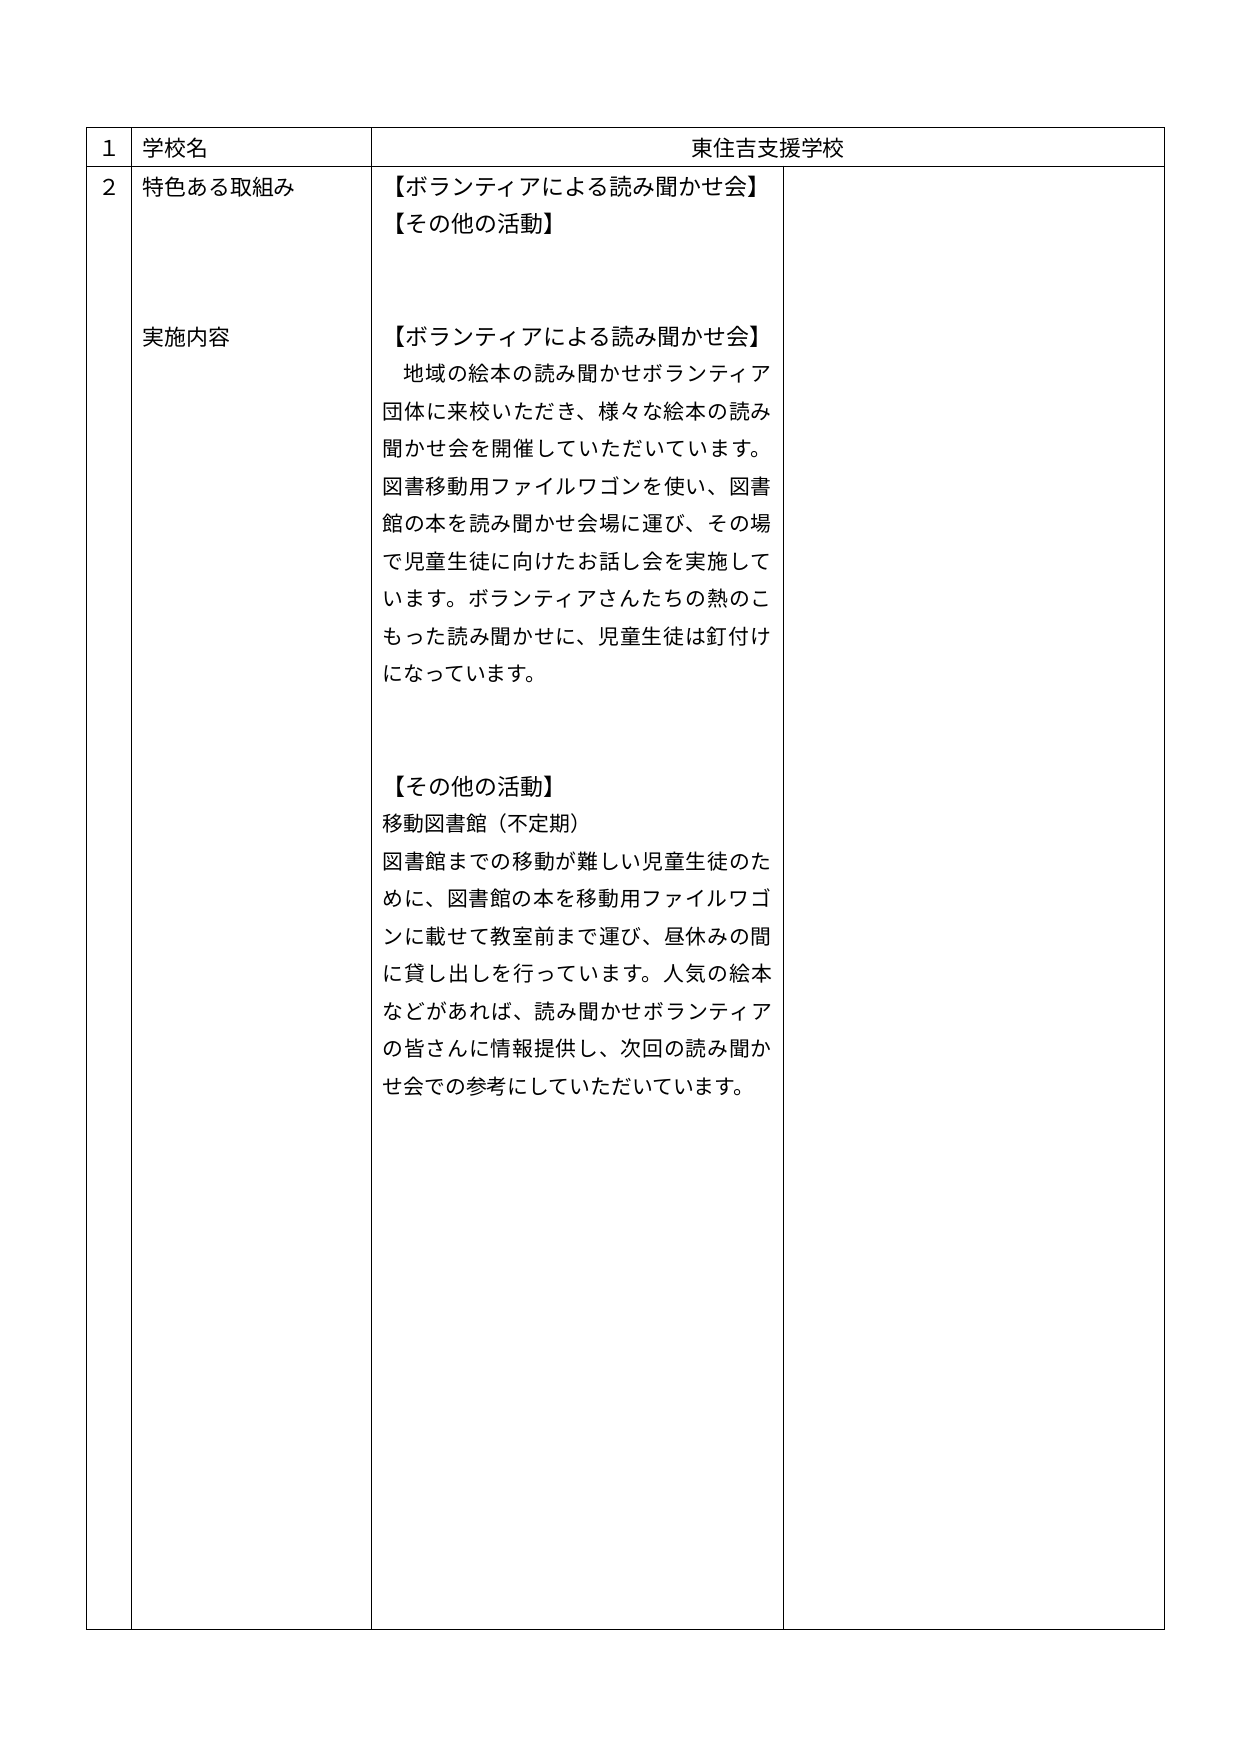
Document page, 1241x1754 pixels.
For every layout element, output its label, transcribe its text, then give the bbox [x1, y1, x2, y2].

table_cell [784, 167, 1164, 1629]
table_header １ [87, 128, 131, 166]
table_header 東住吉支援学校 [372, 128, 1164, 166]
table_cell 特色ある取組み 実施内容 [132, 167, 371, 1629]
table_header 学校名 [132, 128, 371, 166]
table_cell 【ボランティアによる読み聞かせ会】 【その他の活動】 【ボランティアによる読み聞かせ会】 地域の絵本の読み聞かせボランティア団体に来校いただき、様々な絵本の読み聞かせ会を開催していただいています。図書移動用ファイルワゴンを使い、図書館の本を読み聞かせ会場に運び、その場で児童生徒に向けたお話し会を実施しています。ボランティアさんたちの熱のこもった読み聞かせに、児童生徒は釘付けになっています。 【その他の活動】 移動図書館（不定期） 図書館までの移動が難しい児童生徒のために、図書館の本を移動用ファイルワゴンに載せて教室前まで運び、昼休みの間に貸し出しを行っています。人気の絵本などがあれば、読み聞かせボランティアの皆さんに情報提供し、次回の読み聞かせ会での参考にしていただいています。 [372, 167, 783, 1629]
table_cell ２ [87, 167, 131, 1629]
